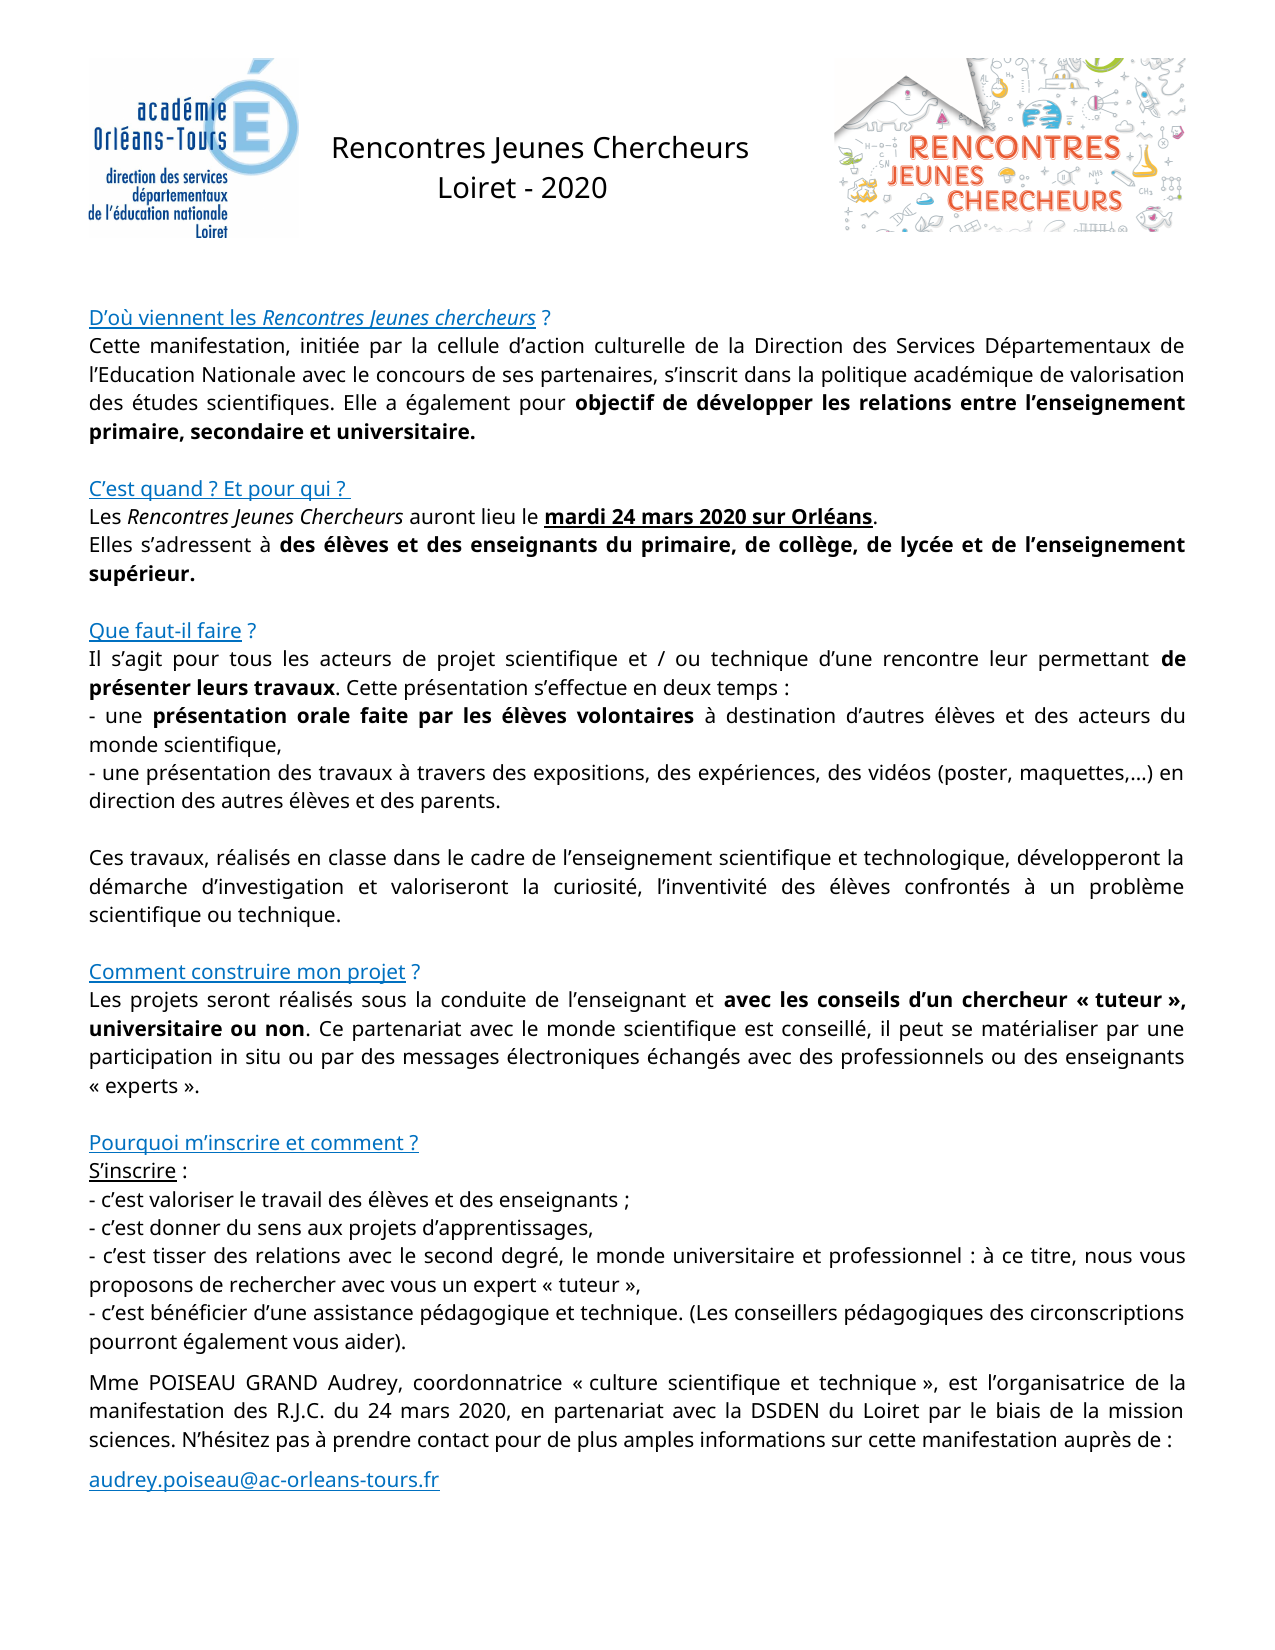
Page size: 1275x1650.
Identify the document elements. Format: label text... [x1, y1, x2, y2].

text audrey.poiseau@ac-orleans-tours.fr [89, 1466, 1186, 1494]
text Pourquoi m’inscrire et comment ? [89, 1128, 1186, 1156]
text - c’est tisser des relations avec le second degré, le monde universitaire et professionnel : à ce titre, nous vous proposons de rechercher avec vous un expert « tuteur », [89, 1242, 1186, 1298]
text C’est quand ? Et pour qui ? [89, 474, 1186, 502]
text - une présentation des travaux à travers des expositions, des expériences, des vidéos (poster, maquettes,…) en direction des autres élèves et des parents. [89, 758, 1186, 815]
text - c’est bénéficier d’une assistance pédagogique et technique. (Les conseillers pédagogiques des circonscriptions pourront également vous aider). [89, 1298, 1186, 1355]
picture [88, 58, 299, 238]
text Il s’agit pour tous les acteurs de projet scientifique et / ou technique d’une rencontre leur permettant de présenter leurs travaux. Cette présentation s’effectue en deux temps : [89, 644, 1186, 701]
text Mme POISEAU GRAND Audrey, coordonnatrice « culture scientifique et technique », est l’organisatrice de la manifestation des R.J.C. du 24 mars 2020, en partenariat avec la DSDEN du Loiret par le biais de la mission sciences. N’hésitez pas à prendre contact pour de plus amples informations sur cette manifestation auprès de : [89, 1368, 1186, 1453]
text Loiret - 2020 [89, 167, 1186, 207]
text Les projets seront réalisés sous la conduite de l’enseignant et avec les conseils d’un chercheur « tuteur », universitaire ou non. Ce partenariat avec le monde scientifique est conseillé, il peut se matérialiser par une participation in situ ou par des messages électroniques échangés avec des professionnels ou des enseignants « experts ». [89, 986, 1186, 1099]
text Cette manifestation, initiée par la cellule d’action culturelle de la Direction des Services Départementaux de l’Education Nationale avec le concours de ses partenaires, s’inscrit dans la politique académique de valorisation des études scientifiques. Elle a également pour objectif de développer les relations entre l’enseignement primaire, secondaire et universitaire. [89, 332, 1186, 445]
picture [834, 58, 1187, 232]
text S’inscrire : [89, 1156, 1186, 1185]
text Rencontres Jeunes Chercheurs [89, 127, 1186, 167]
text - une présentation orale faite par les élèves volontaires à destination d’autres élèves et des acteurs du monde scientifique, [89, 701, 1186, 758]
text - c’est valoriser le travail des élèves et des enseignants ; [89, 1185, 1186, 1213]
text Elles s’adressent à des élèves et des enseignants du primaire, de collège, de lycée et de l’enseignement supérieur. [89, 531, 1186, 587]
text Que faut-il faire ? [89, 616, 1186, 644]
text Comment construire mon projet ? [89, 957, 1186, 986]
text D’où viennent les Rencontres Jeunes chercheurs ? [89, 303, 1186, 332]
text Les Rencontres Jeunes Chercheurs auront lieu le mardi 24 mars 2020 sur Orléans. [89, 502, 1186, 531]
text Ces travaux, réalisés en classe dans le cadre de l’enseignement scientifique et technologique, développeront la démarche d’investigation et valoriseront la curiosité, l’inventivité des élèves confrontés à un problème scientifique ou technique. [89, 843, 1186, 929]
text - c’est donner du sens aux projets d’apprentissages, [89, 1213, 1186, 1242]
